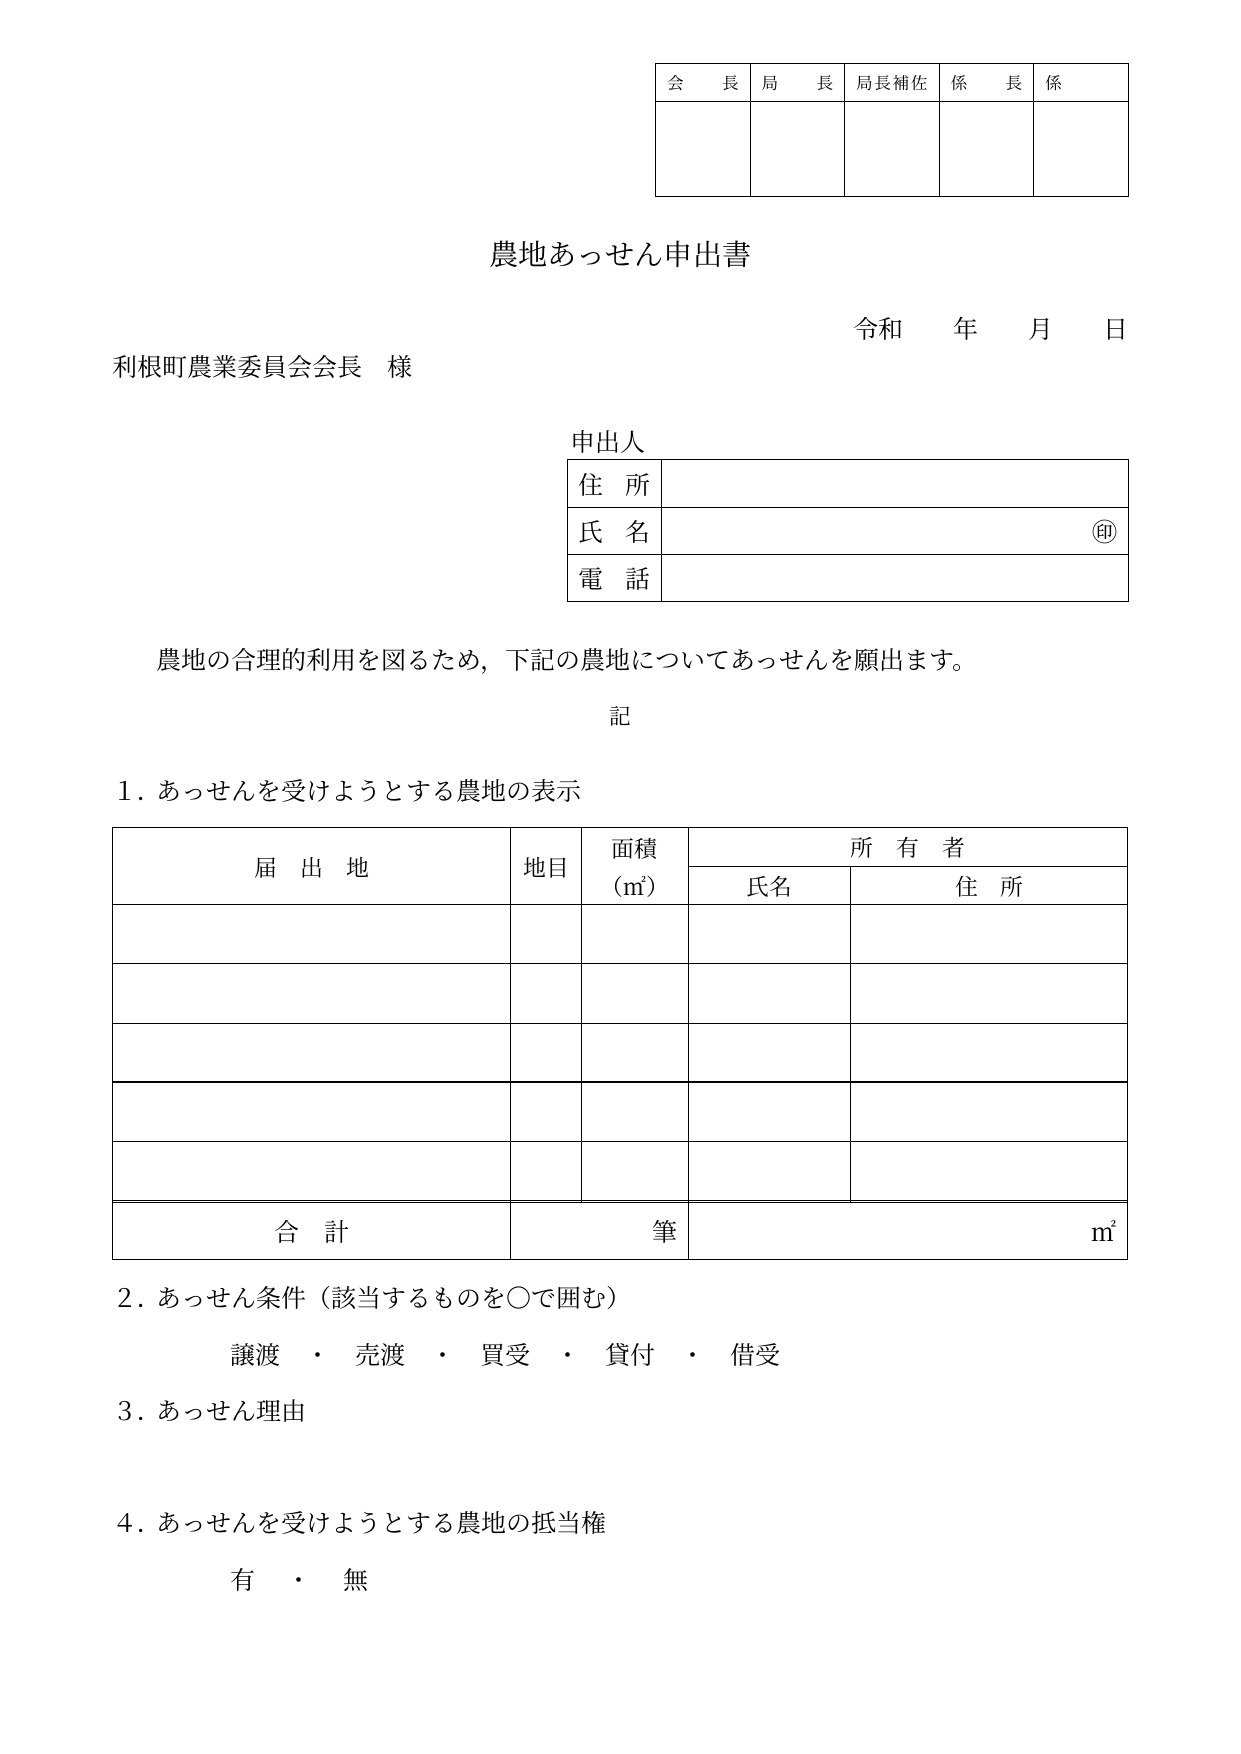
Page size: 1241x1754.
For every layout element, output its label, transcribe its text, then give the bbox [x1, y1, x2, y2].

table_cell [1034, 102, 1128, 196]
table_cell [113, 964, 510, 1022]
table_cell 氏名 [689, 867, 850, 904]
table_cell 氏名 [568, 508, 661, 554]
table_cell [689, 1083, 850, 1141]
table_cell ㎡ [689, 1203, 1127, 1259]
table_header 届 出 地 [113, 828, 510, 904]
text 譲渡 ・ 売渡 ・ 買受 ・ 貸付 ・ 借受 [230, 1335, 1128, 1372]
table_cell [113, 1083, 510, 1141]
table_cell [113, 905, 510, 963]
table_cell [511, 1024, 581, 1081]
list あっせんを受けようとする農地の表示 [112, 771, 1128, 808]
table_cell [851, 1083, 1127, 1141]
table_cell [582, 905, 688, 963]
table_cell [845, 102, 939, 196]
table_cell [511, 964, 581, 1022]
text 令和 年 月 日 [112, 309, 1128, 347]
subtitle 記 [112, 696, 1128, 733]
list あっせんを受けようとする農地の抵当権 [112, 1503, 1128, 1541]
text 農地あっせん申出書 [112, 216, 1128, 291]
list あっせん理由 [112, 1391, 1128, 1428]
text 有・無 [230, 1560, 1128, 1597]
text 農地の合理的利用を図るため，下記の農地についてあっせんを願出ます。 [156, 640, 1128, 677]
table_cell [689, 1142, 850, 1199]
table_header 地目 [511, 828, 581, 904]
table_cell [851, 964, 1127, 1022]
table_cell [751, 102, 844, 196]
table_cell 電話 [568, 555, 661, 601]
table_header 局長 [751, 64, 844, 101]
table_cell [851, 1024, 1127, 1081]
table_cell [851, 1142, 1127, 1199]
table_cell [940, 102, 1033, 196]
table_cell [113, 1142, 510, 1199]
table_cell [851, 905, 1127, 963]
table_cell [689, 964, 850, 1022]
table_cell [511, 1083, 581, 1141]
table_cell [582, 964, 688, 1022]
table_cell 住 所 [851, 867, 1127, 904]
table_cell 筆 [511, 1203, 688, 1259]
list あっせん条件（該当するものを〇で囲む） [112, 1278, 1128, 1316]
table_cell ㊞ [662, 508, 1128, 554]
table_header 係長 [940, 64, 1033, 101]
table_cell [656, 102, 750, 196]
table_header 係 [1034, 64, 1128, 101]
table_cell 合計 [113, 1203, 510, 1259]
table_header 住所 [568, 460, 661, 507]
text 申出人 [570, 422, 1128, 459]
text 利根町農業委員会会長 様 [112, 347, 1128, 384]
table_cell [689, 1024, 850, 1081]
table_header 所 有 者 [689, 828, 1127, 866]
table_cell [662, 555, 1128, 601]
table_cell [582, 1142, 688, 1199]
table_cell [113, 1024, 510, 1081]
table_cell [689, 905, 850, 963]
table_cell [582, 1083, 688, 1141]
table_cell [511, 905, 581, 963]
table_header 局長補佐 [845, 64, 939, 101]
table_cell [582, 1024, 688, 1081]
table_cell [511, 1142, 581, 1199]
table_header [662, 460, 1128, 507]
table_header 面積 （㎡） [582, 828, 688, 904]
table_header 会長 [656, 64, 750, 101]
